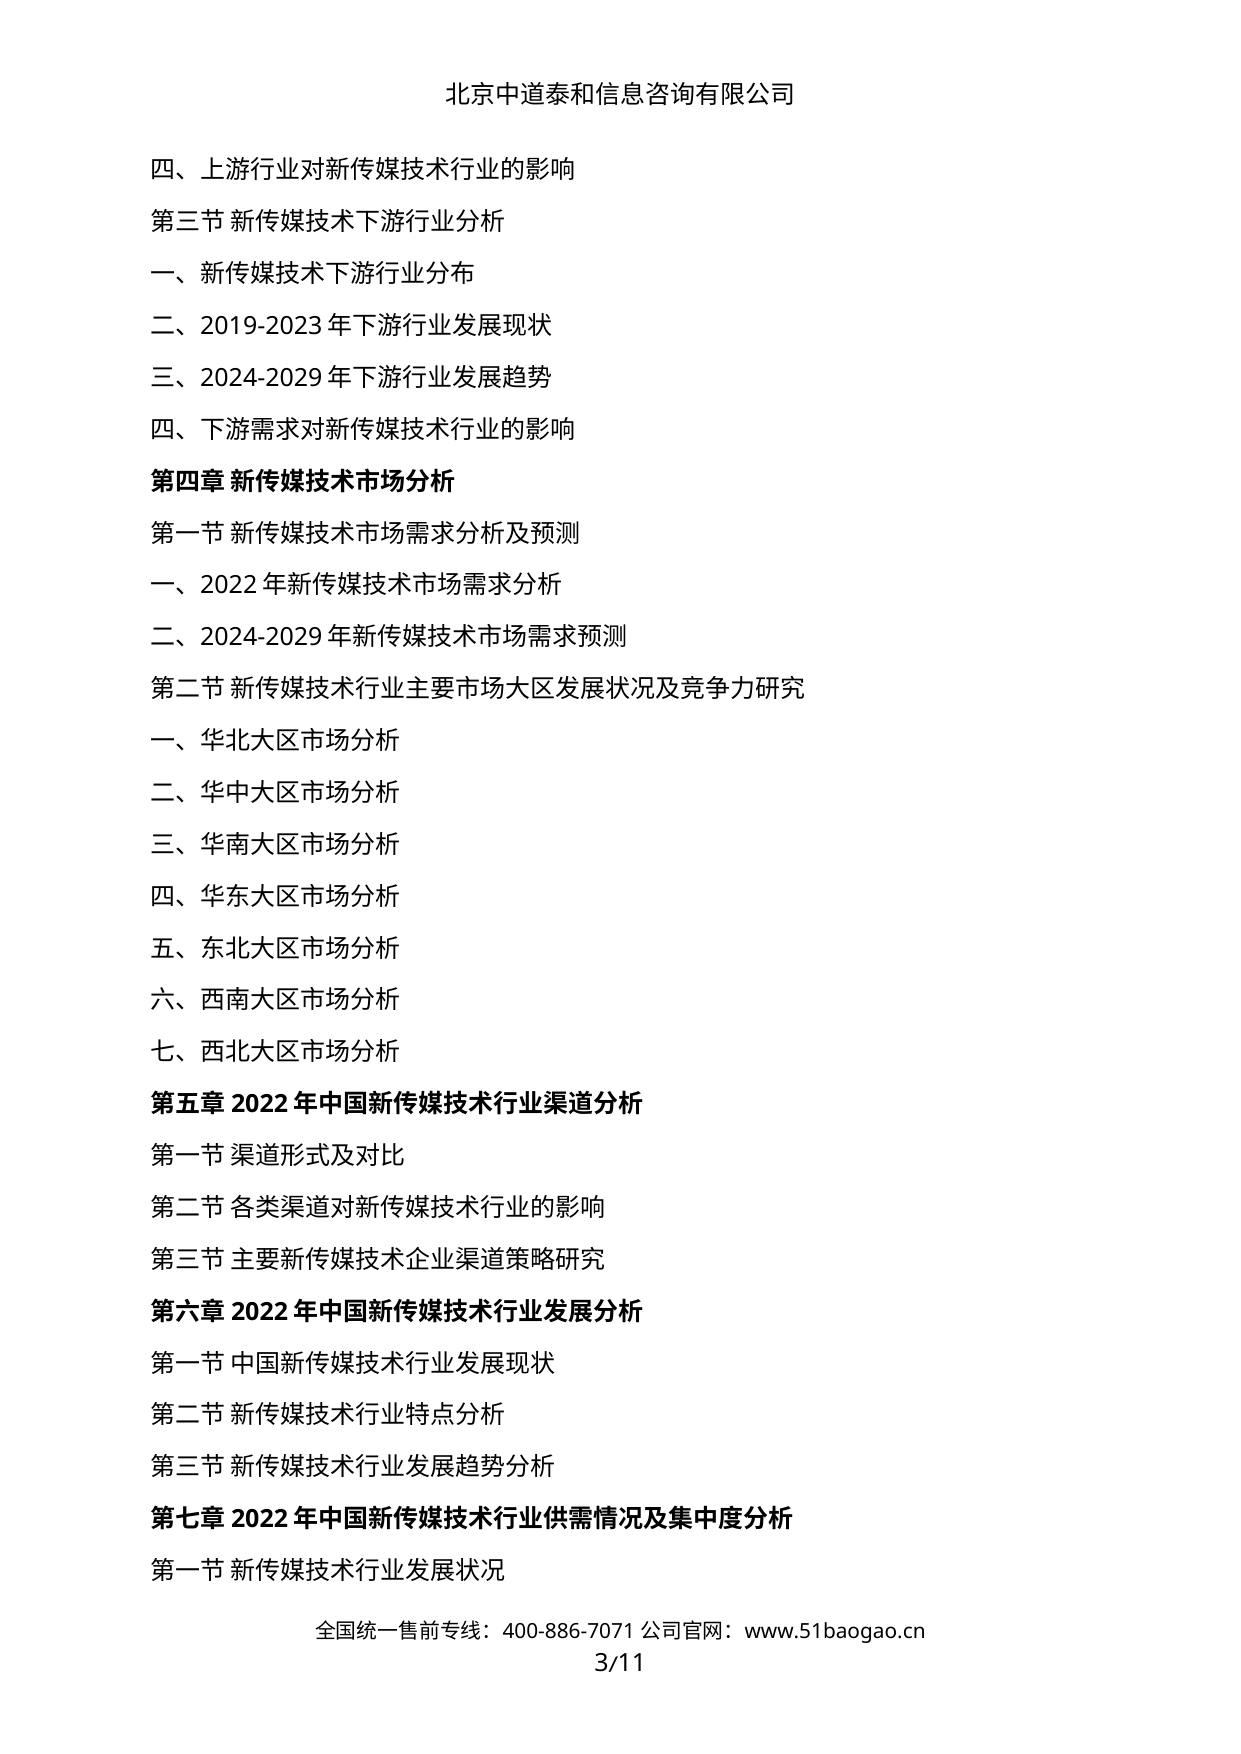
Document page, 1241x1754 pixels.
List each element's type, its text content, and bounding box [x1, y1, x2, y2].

text 三、2024-2029年下游行业发展趋势 [150, 357, 1090, 394]
text 三、华南大区市场分析 [150, 824, 1090, 861]
text 第三节 新传媒技术下游行业分析 [150, 202, 1090, 238]
text 五、东北大区市场分析 [150, 928, 1090, 964]
text 第一节 新传媒技术行业发展状况 [150, 1551, 1090, 1587]
text 第三节 新传媒技术行业发展趋势分析 [150, 1447, 1090, 1483]
text 第六章 2022年中国新传媒技术行业发展分析 [150, 1291, 1090, 1327]
text 四、华东大区市场分析 [150, 876, 1090, 912]
text 七、西北大区市场分析 [150, 1032, 1090, 1068]
text 第二节 新传媒技术行业主要市场大区发展状况及竞争力研究 [150, 669, 1090, 705]
text 第二节 各类渠道对新传媒技术行业的影响 [150, 1187, 1090, 1224]
text 一、2022年新传媒技术市场需求分析 [150, 565, 1090, 601]
text 二、2019-2023年下游行业发展现状 [150, 306, 1090, 342]
text 第五章 2022年中国新传媒技术行业渠道分析 [150, 1084, 1090, 1120]
text 第七章 2022年中国新传媒技术行业供需情况及集中度分析 [150, 1499, 1090, 1535]
text 四、下游需求对新传媒技术行业的影响 [150, 409, 1090, 446]
text 二、华中大区市场分析 [150, 772, 1090, 809]
text 二、2024-2029年新传媒技术市场需求预测 [150, 617, 1090, 653]
text 第一节 渠道形式及对比 [150, 1136, 1090, 1172]
text 一、华北大区市场分析 [150, 721, 1090, 757]
text 六、西南大区市场分析 [150, 980, 1090, 1016]
text 第三节 主要新传媒技术企业渠道策略研究 [150, 1239, 1090, 1276]
text 第二节 新传媒技术行业特点分析 [150, 1395, 1090, 1431]
text 第一节 新传媒技术市场需求分析及预测 [150, 513, 1090, 549]
text 四、上游行业对新传媒技术行业的影响 [150, 150, 1090, 186]
text 一、新传媒技术下游行业分布 [150, 254, 1090, 290]
text 第四章 新传媒技术市场分析 [150, 461, 1090, 497]
text 第一节 中国新传媒技术行业发展现状 [150, 1343, 1090, 1379]
